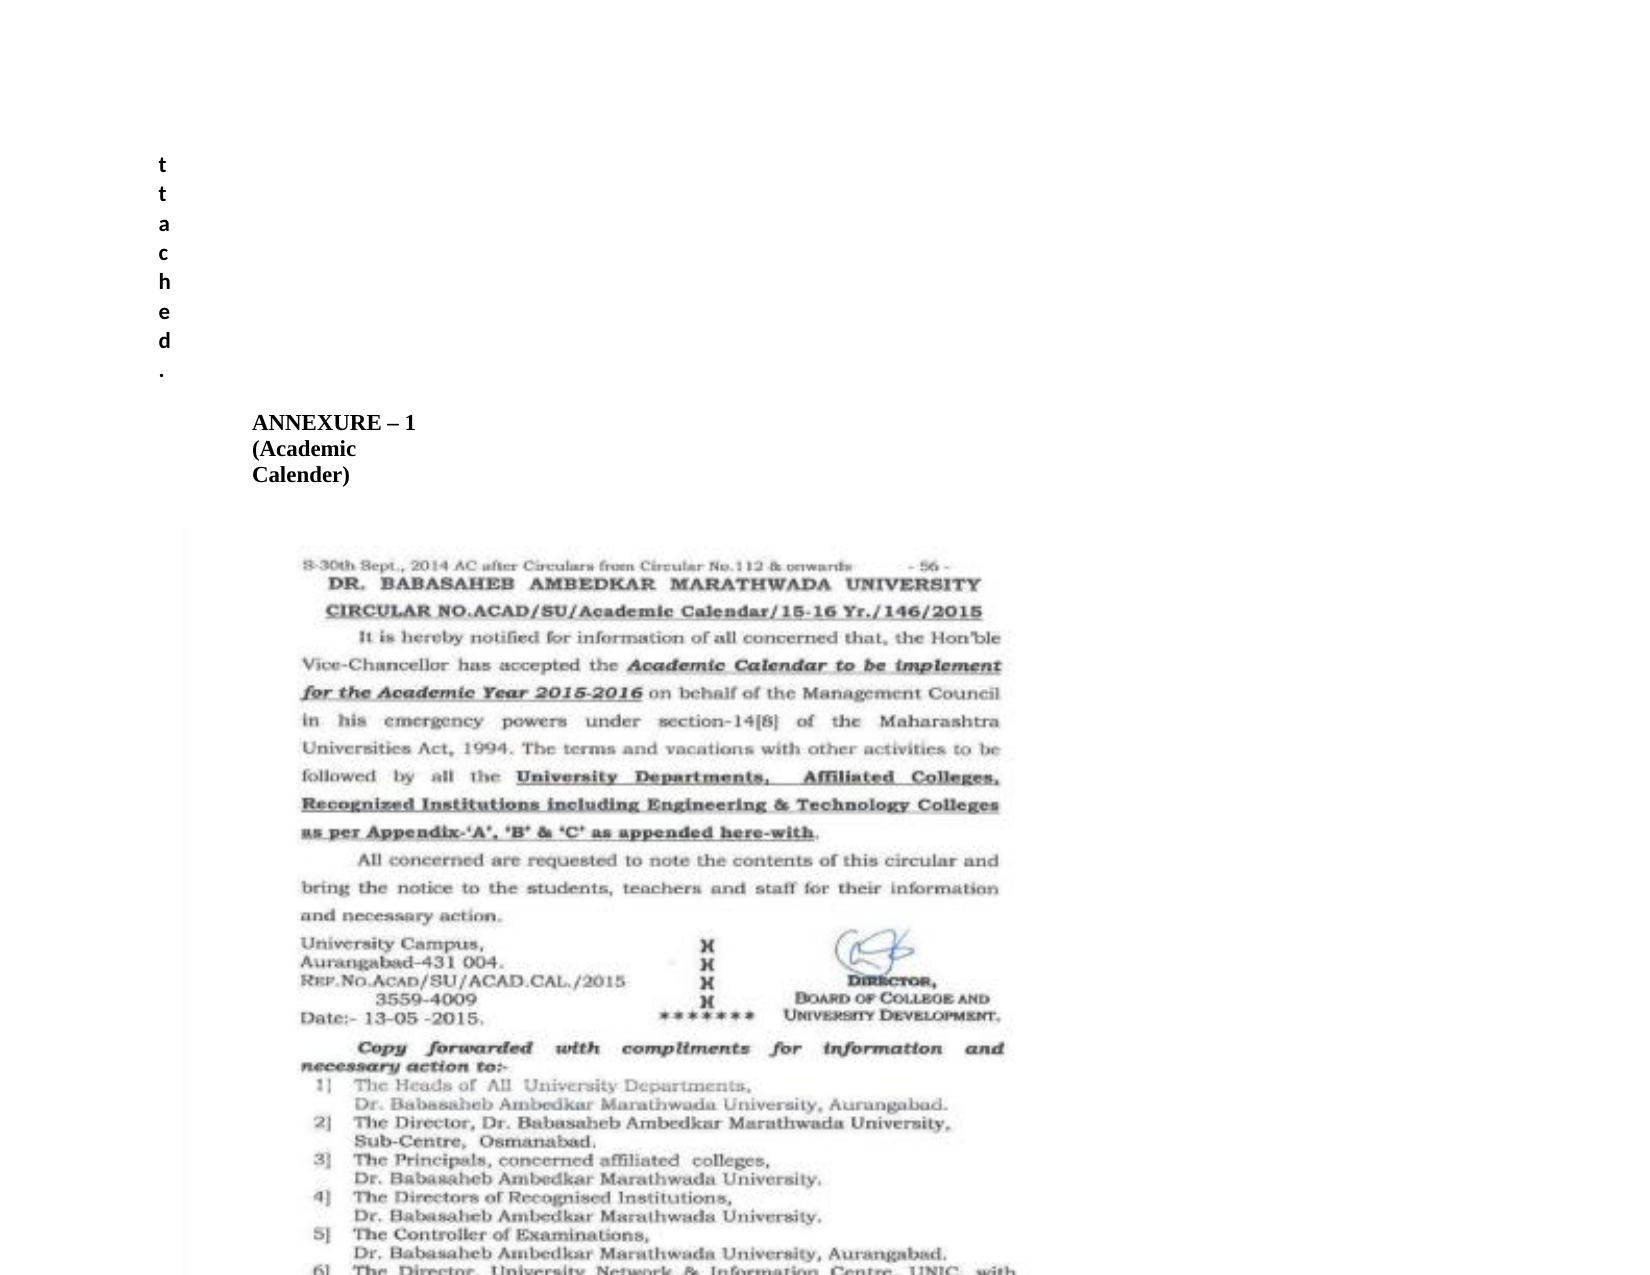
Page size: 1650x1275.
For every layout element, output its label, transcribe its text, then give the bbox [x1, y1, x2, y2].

text ANNEXURE – 1 (Academic Calender) [252, 409, 457, 488]
picture [181, 513, 1109, 1275]
